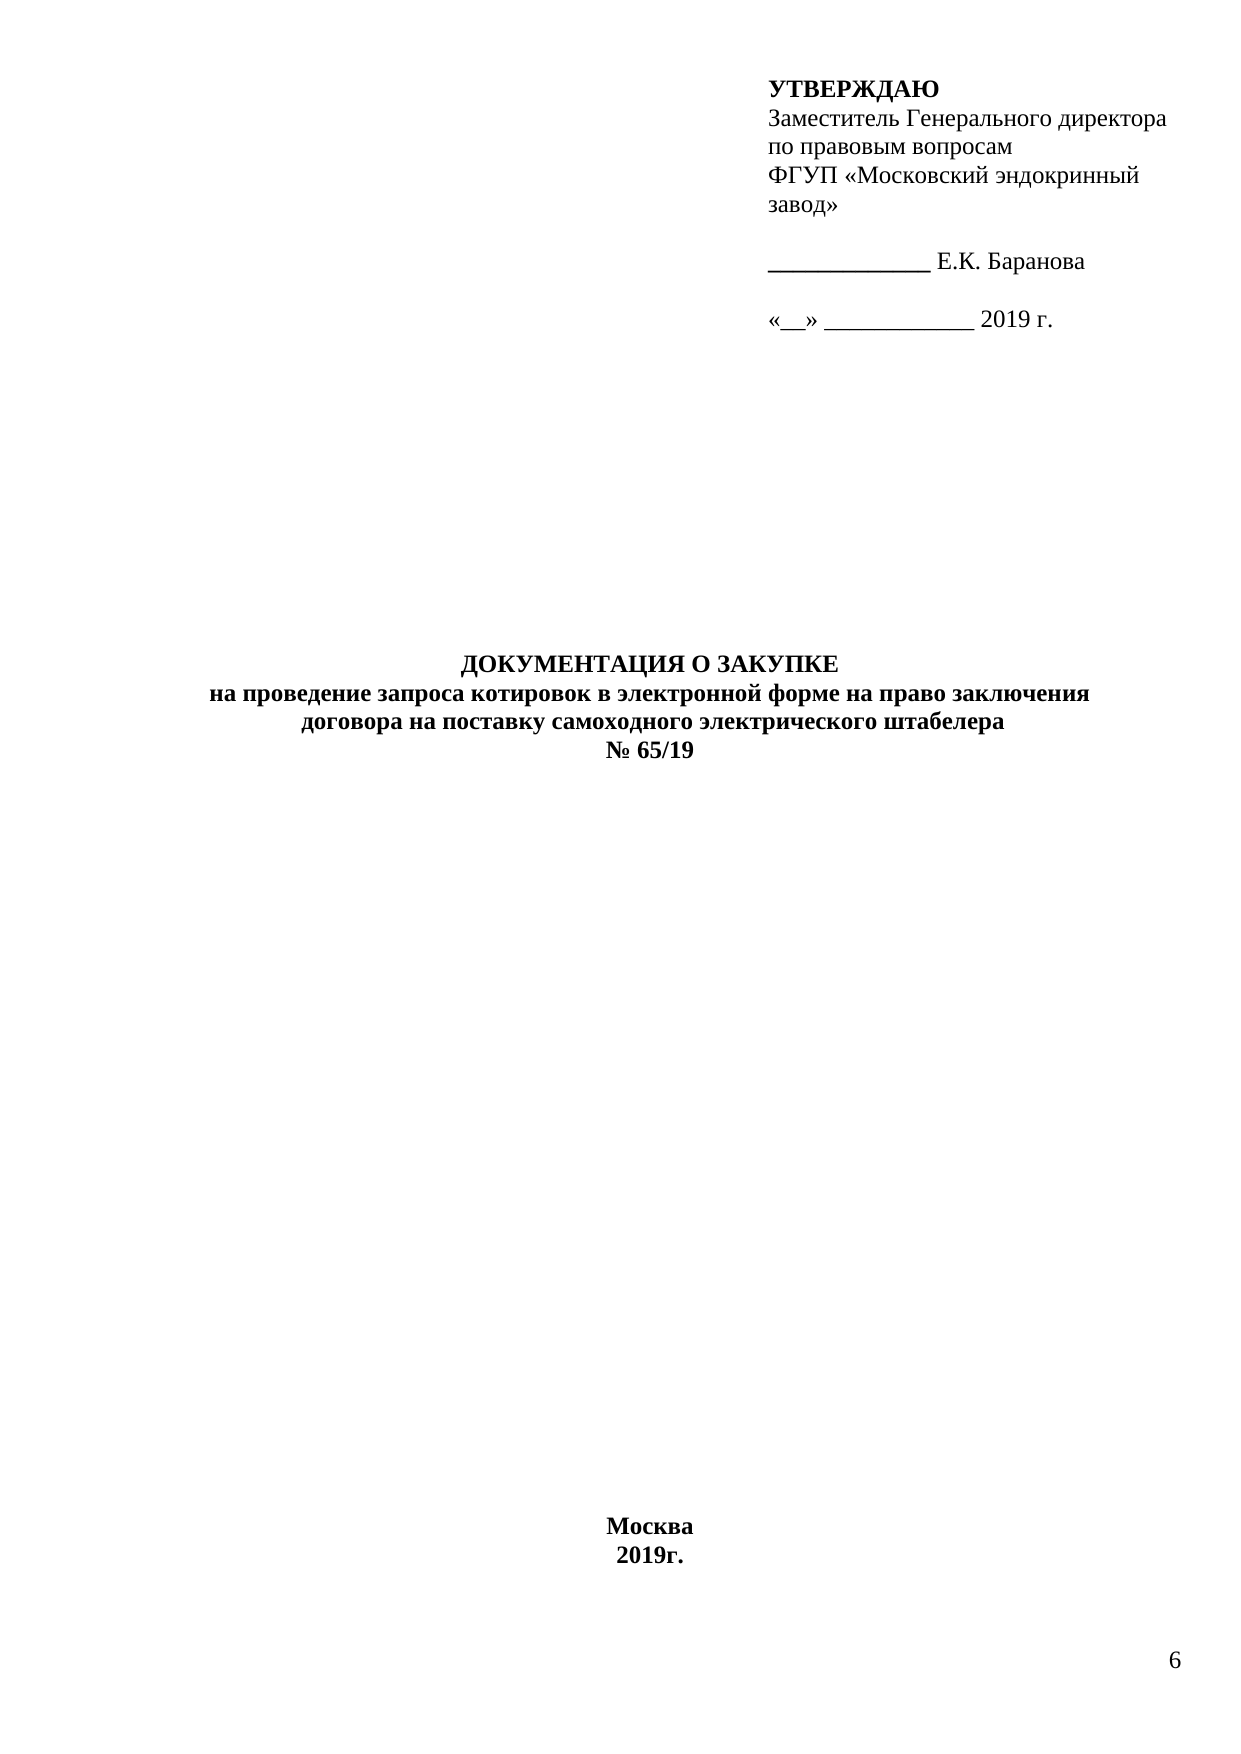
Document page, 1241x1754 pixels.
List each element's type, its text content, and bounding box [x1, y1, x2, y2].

text «__» ____________ 2019 г. [768, 304, 1181, 333]
text УТВЕРЖДАЮ [768, 74, 1181, 103]
text _____________ Е.К. Баранова [768, 246, 1181, 275]
text Заместитель Генерального директора [768, 103, 1181, 131]
text на проведение запроса котировок в электронной форме на право заключения [118, 678, 1181, 706]
text № 65/19 [118, 735, 1181, 764]
text по правовым вопросам [768, 131, 1181, 160]
text Москва [118, 1511, 1181, 1540]
text договора на поставку самоходного электрического штабелера [118, 706, 1181, 735]
text ДОКУМЕНТАЦИЯ О ЗАКУПКЕ [118, 649, 1181, 678]
text ФГУП «Московский эндокринный завод» [768, 160, 1181, 218]
text 2019г. [118, 1540, 1181, 1569]
